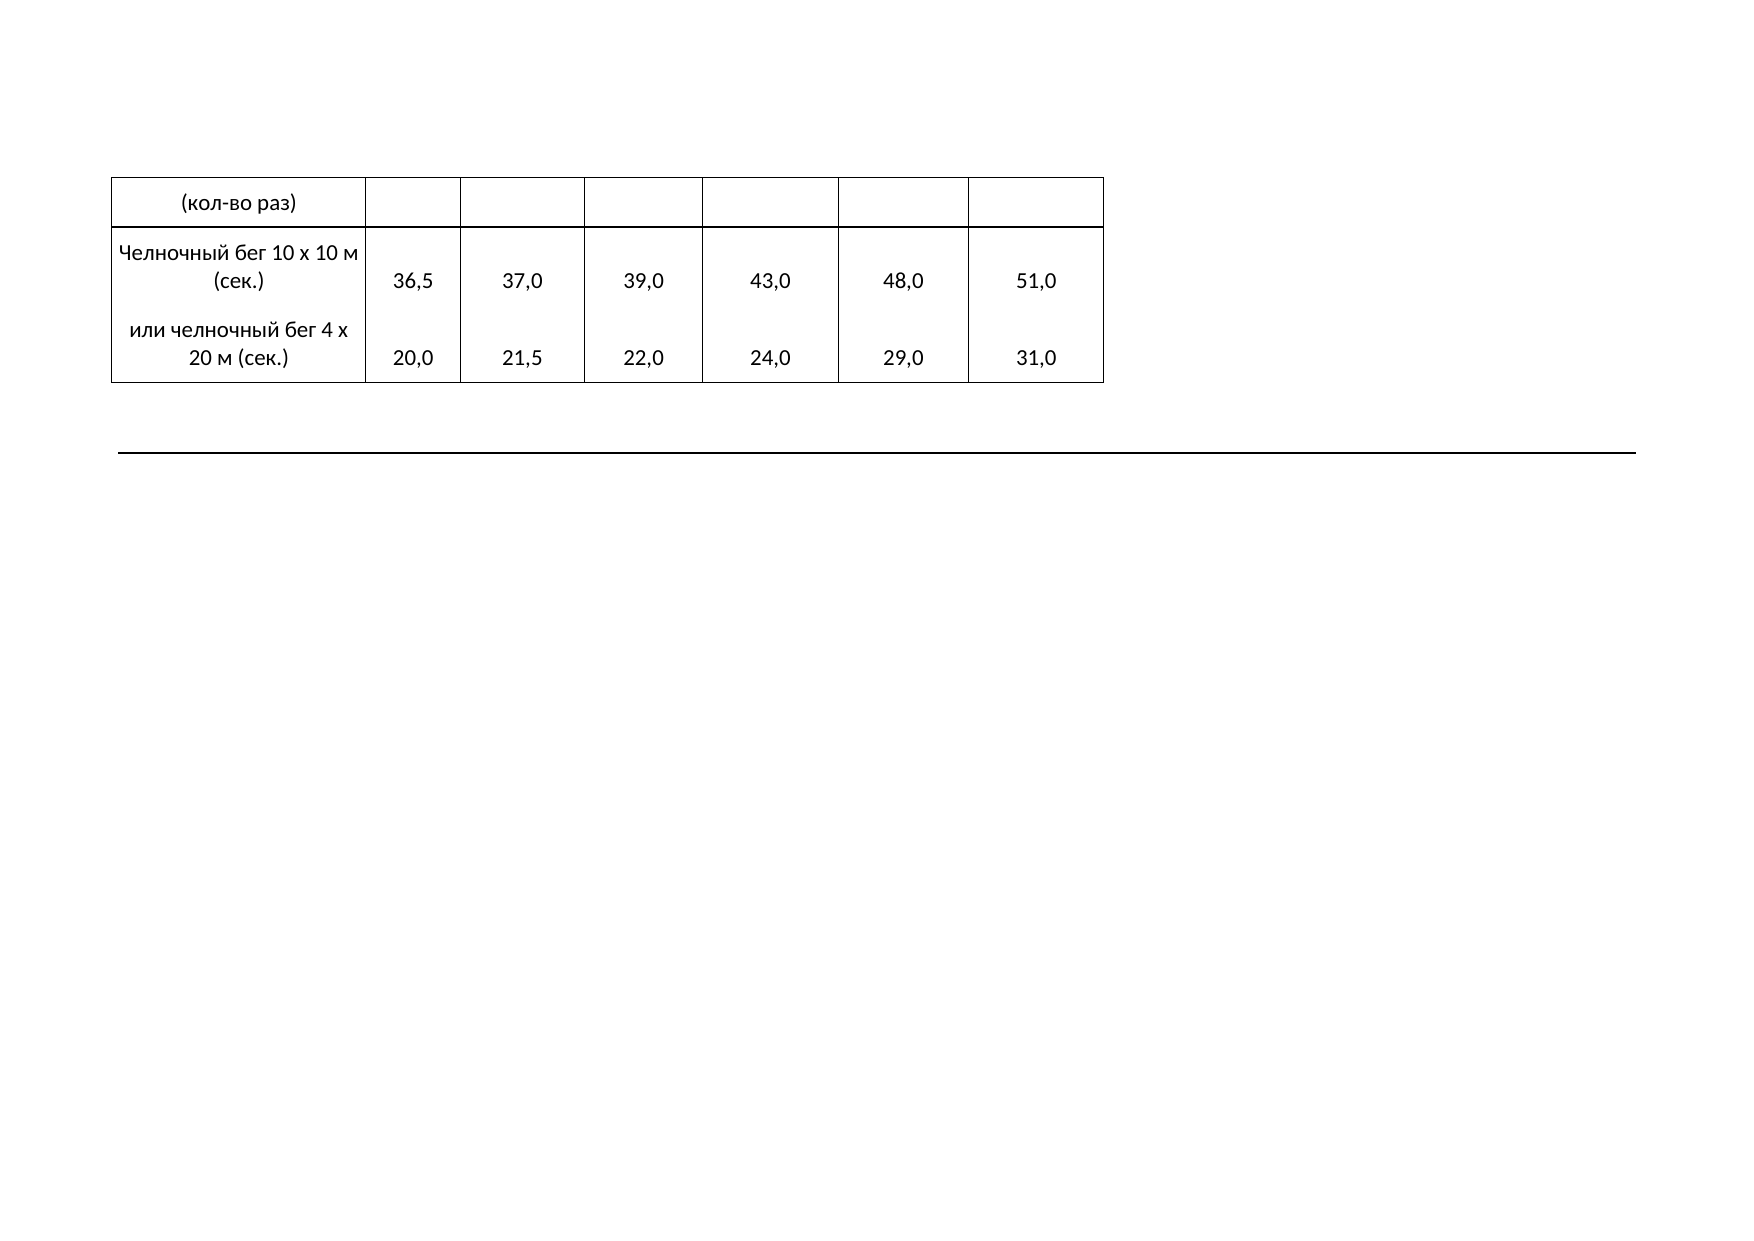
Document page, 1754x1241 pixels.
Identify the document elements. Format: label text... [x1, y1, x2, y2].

table_cell 6 [969, 178, 1103, 226]
table_cell 14 [703, 178, 838, 226]
table_cell 18 [461, 178, 584, 226]
table_cell 20,0 [366, 305, 460, 382]
table_cell 22,0 [585, 305, 702, 382]
table_cell или челночный бег 4 x 20 м (сек.) [112, 305, 365, 382]
table_cell 16 [585, 178, 702, 226]
table_cell 21,5 [461, 305, 584, 382]
table_cell 48,0 [839, 228, 968, 305]
table_cell 31,0 [969, 305, 1103, 382]
table_cell 39,0 [585, 228, 702, 305]
table_cell 29,0 [839, 305, 968, 382]
table_cell 43,0 [703, 228, 838, 305]
table_cell 10 [839, 178, 968, 226]
table_cell 51,0 [969, 228, 1103, 305]
table_cell 37,0 [461, 228, 584, 305]
table_cell 36,5 [366, 228, 460, 305]
table_cell 20 [366, 178, 460, 226]
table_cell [112, 178, 365, 226]
table_cell Челночный бег 10 x 10 м (сек.) [112, 228, 365, 305]
table_cell 24,0 [703, 305, 838, 382]
